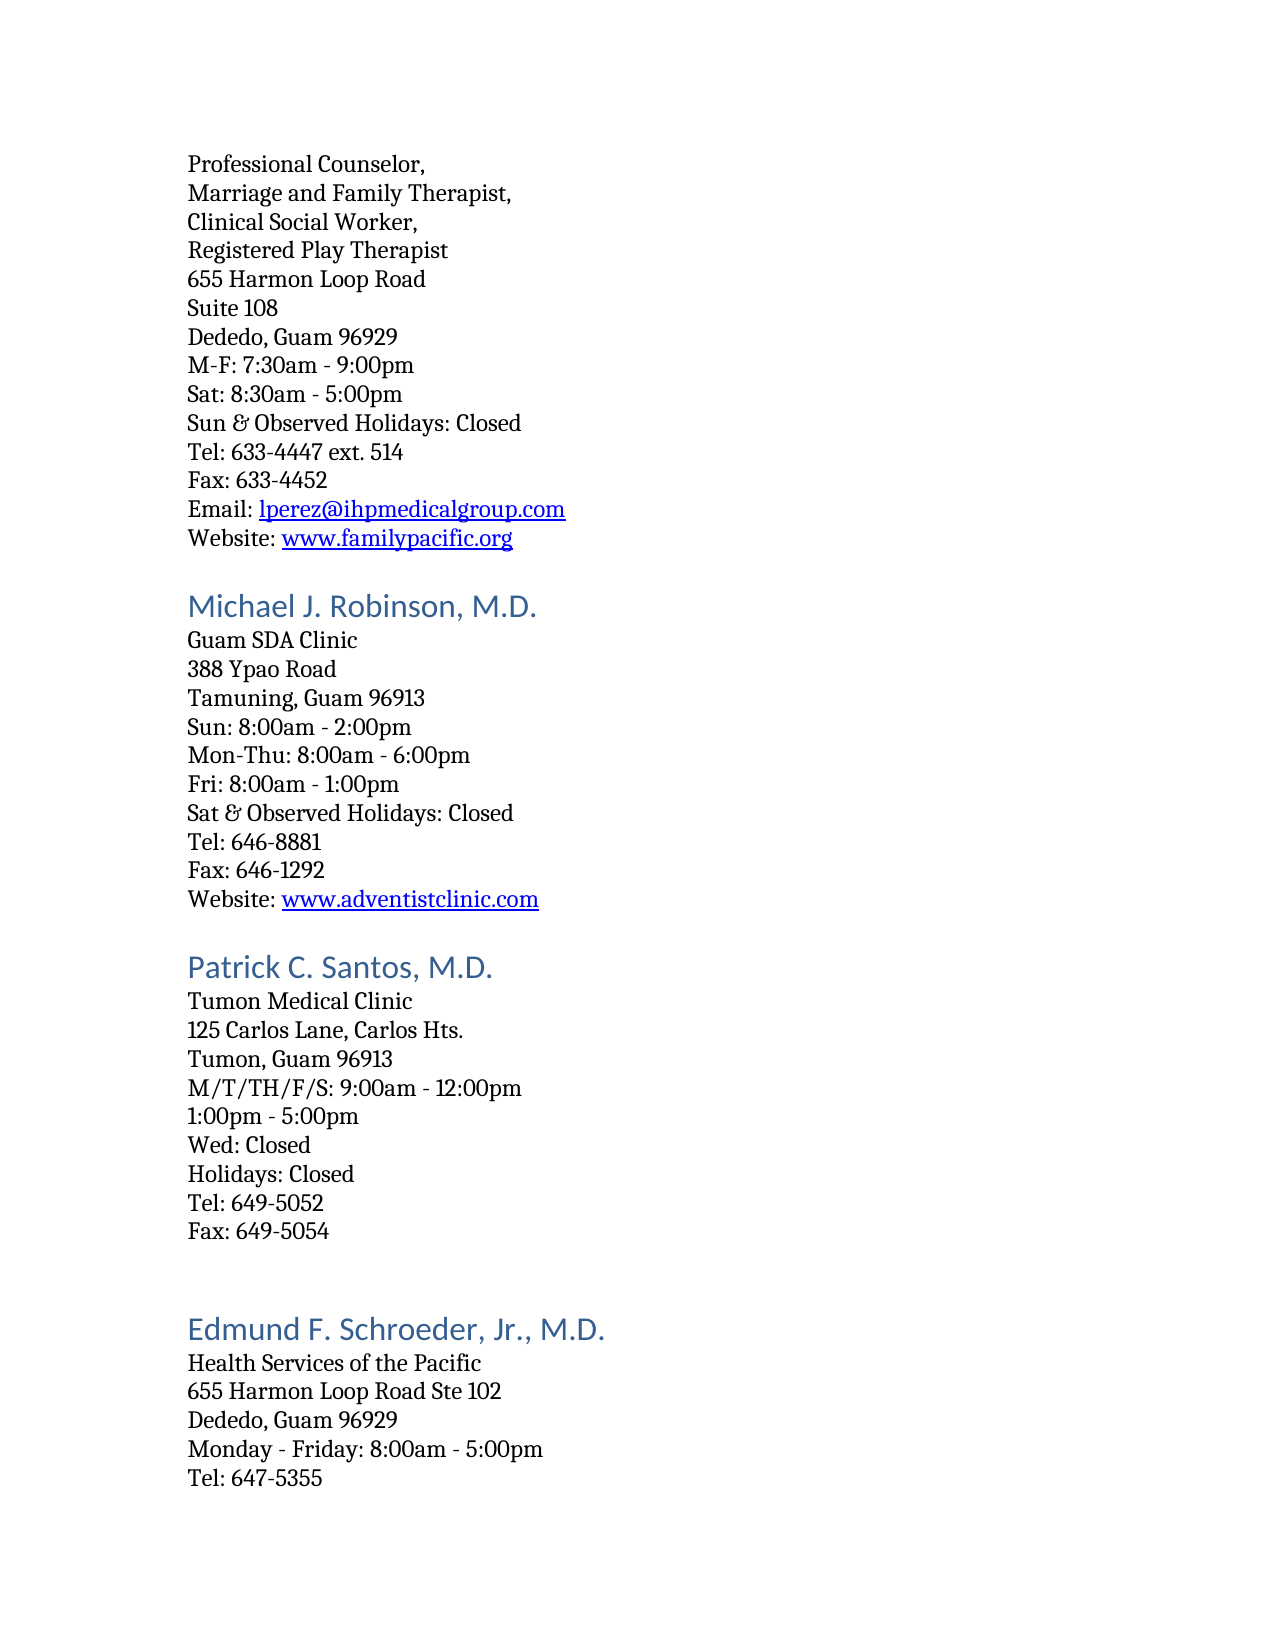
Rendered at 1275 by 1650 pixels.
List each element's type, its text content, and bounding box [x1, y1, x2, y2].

text Marriage and Family Therapist, [187, 179, 1087, 207]
text Fri: 8:00am - 1:00pm [187, 770, 1087, 799]
text M-F: 7:30am - 9:00pm [187, 351, 1087, 380]
text 1:00pm - 5:00pm [187, 1102, 1087, 1131]
text Clinical Social Worker, [187, 207, 1087, 236]
text 125 Carlos Lane, Carlos Hts. [187, 1016, 1087, 1045]
text Sat & Observed Holidays: Closed [187, 799, 1087, 827]
text Dededo, Guam 96929 [187, 1406, 1087, 1435]
text Tel: 633-4447 ext. 514 [187, 437, 1087, 466]
subtitle Michael J. Robinson, M.D. [187, 585, 1087, 626]
text Sat: 8:30am - 5:00pm [187, 380, 1087, 409]
text Holidays: Closed [187, 1160, 1087, 1188]
text Tel: 646-8881 [187, 827, 1087, 856]
text Fax: 633-4452 [187, 466, 1087, 495]
text Website: www.adventistclinic.com [187, 885, 1087, 914]
text 388 Ypao Road [187, 655, 1087, 684]
text Tel: 647-5355 [187, 1463, 1087, 1492]
text Dededo, Guam 96929 [187, 322, 1087, 351]
text Email: lperez@ihpmedicalgroup.com [187, 495, 1087, 524]
text Fax: 646-1292 [187, 856, 1087, 885]
text Sun: 8:00am - 2:00pm [187, 712, 1087, 741]
text Wed: Closed [187, 1131, 1087, 1160]
subtitle Edmund F. Schroeder, Jr., M.D. [187, 1308, 1087, 1348]
text Tel: 649-5052 [187, 1188, 1087, 1217]
text M/T/TH/F/S: 9:00am - 12:00pm [187, 1073, 1087, 1102]
text Health Services of the Pacific [187, 1348, 1087, 1377]
text 655 Harmon Loop Road Ste 102 [187, 1377, 1087, 1406]
text Monday - Friday: 8:00am - 5:00pm [187, 1435, 1087, 1463]
text 655 Harmon Loop Road [187, 265, 1087, 294]
subtitle Patrick C. Santos, M.D. [187, 947, 1087, 987]
text Suite 108 [187, 294, 1087, 322]
text Registered Play Therapist [187, 236, 1087, 265]
text Website: www.familypacific.org [187, 524, 1087, 552]
text Tumon, Guam 96913 [187, 1045, 1087, 1073]
text Sun & Observed Holidays: Closed [187, 409, 1087, 437]
text Professional Counselor, [187, 150, 1087, 179]
text Guam SDA Clinic [187, 626, 1087, 655]
text Tumon Medical Clinic [187, 987, 1087, 1016]
text Tamuning, Guam 96913 [187, 684, 1087, 712]
text Mon-Thu: 8:00am - 6:00pm [187, 741, 1087, 770]
text Fax: 649-5054 [187, 1217, 1087, 1246]
